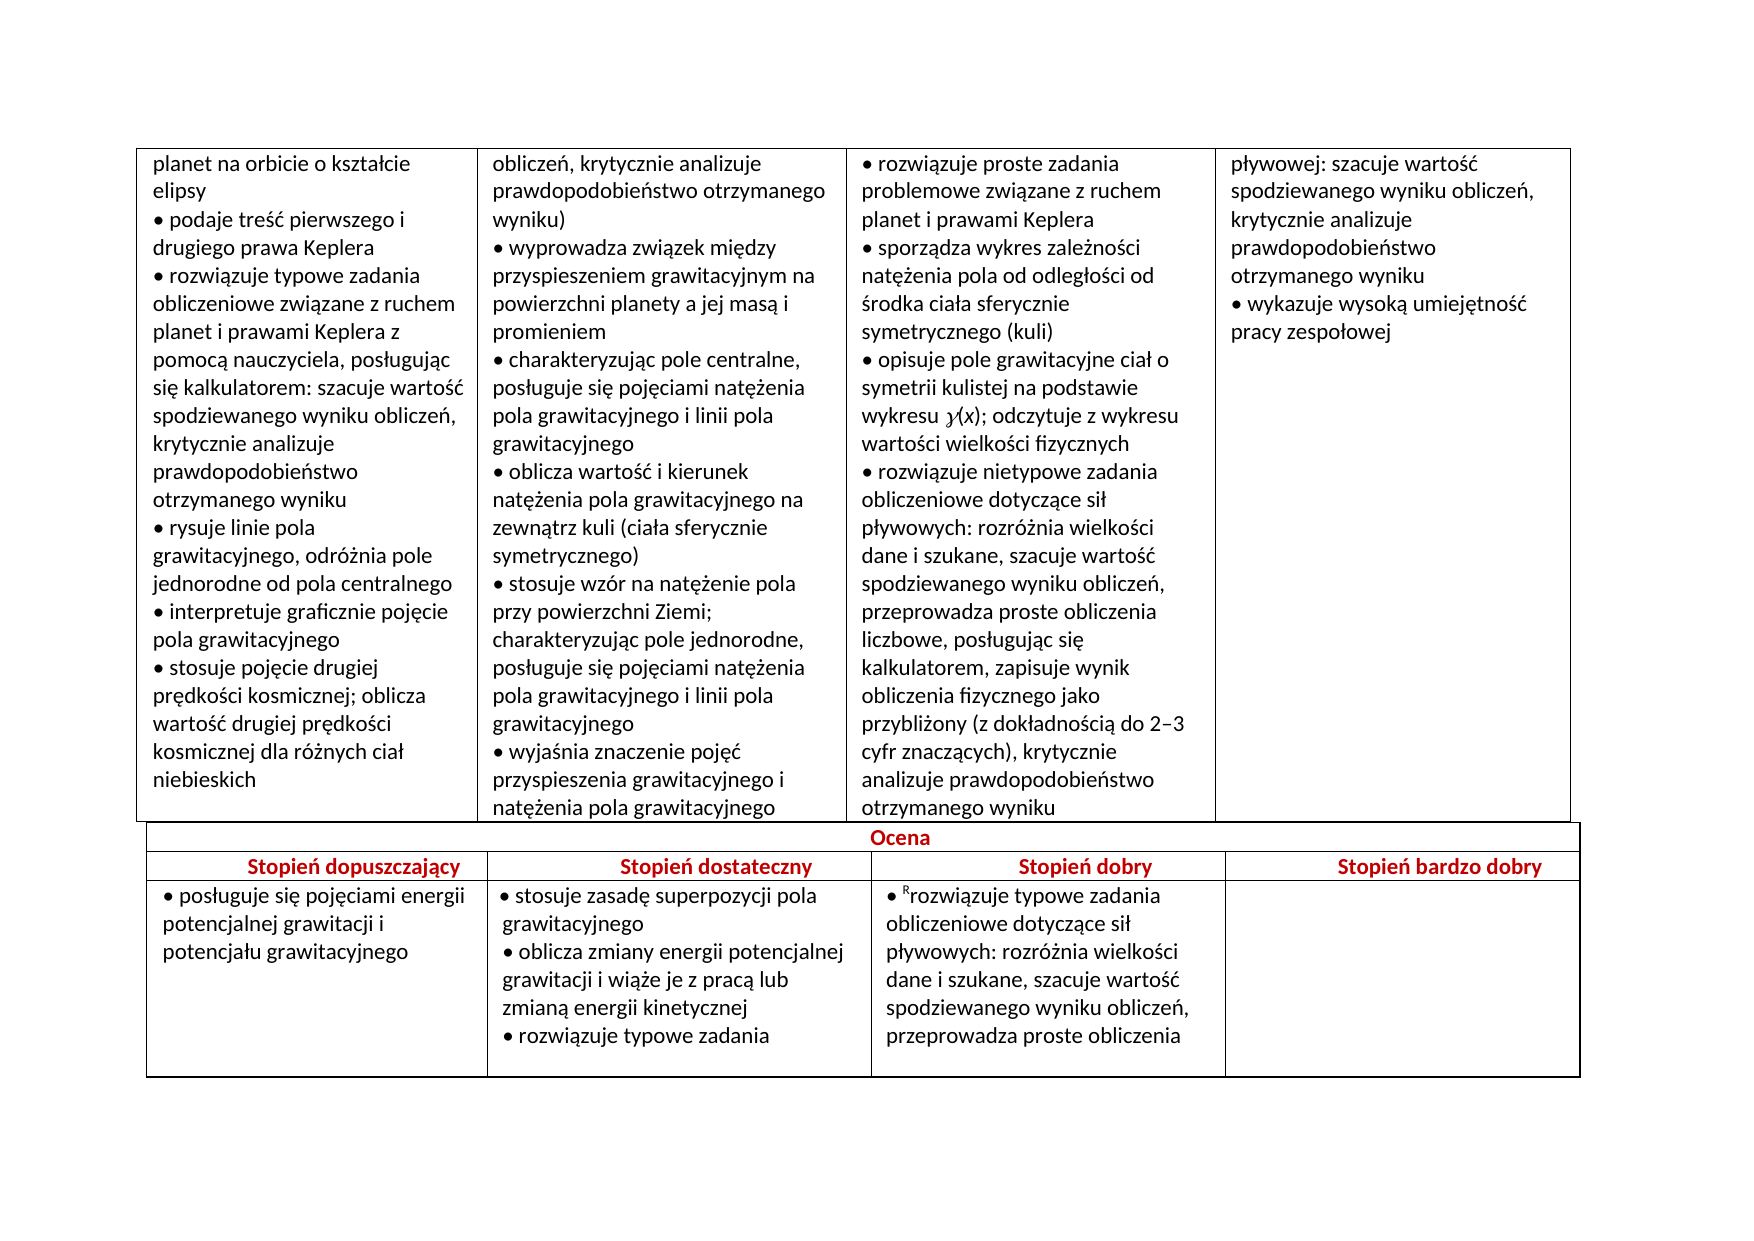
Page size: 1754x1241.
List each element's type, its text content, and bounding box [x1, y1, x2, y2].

table_cell • stosuje zasadę superpozycji pola grawitacyjnego • oblicza zmiany energii potencjalnej grawitacji i wiąże je z pracą lub zmianą energii kinetycznej • rozwiązuje typowe zadania obliczeniowe dotyczące pracy w polu grawitacyjnym: rozróżnia wielkości dane i szukane, szacuje wartość spodziewanego wyniku obliczeń, przeprowadza proste obliczenia liczbowe, posługując się kalkulatorem, zapisuje wynik obliczenia fizycznego jako przybliżony (z dokładnością do 2–3 cyfr znaczących), krytycznie analizuje prawdopodobieństwo otrzymanego wyniku • oblicza całkowitą energię ciała na orbicie stacjonarnej • Rwyjaśnia przyczynę powstawania sił pływowych pochodzących od Księżyca i od Słońca [488, 881, 871, 1076]
table_cell Stopień dostateczny [488, 852, 871, 880]
table_cell Stopień dobry [872, 852, 1225, 880]
table_cell Stopień dopuszczający [147, 852, 487, 880]
table_cell • Rrozwiązuje typowe zadania obliczeniowe dotyczące sił pływowych: rozróżnia wielkości dane i szukane, szacuje wartość spodziewanego wyniku obliczeń, przeprowadza proste obliczenia liczbowe, posługując się kalkulatorem, zapisuje wynik obliczenia fizycznego jako przybliżony (z dokładnością do 2–3 cyfr znaczących), krytycznie analizuje prawdopodobieństwo [872, 881, 1225, 1076]
table_cell • posługuje się pojęciami energii potencjalnej grawitacji i potencjału grawitacyjnego [147, 881, 487, 1076]
table_cell [1226, 881, 1579, 1076]
table_header Ocena [147, 823, 1579, 851]
table_cell Stopień bardzo dobry [1226, 852, 1579, 880]
